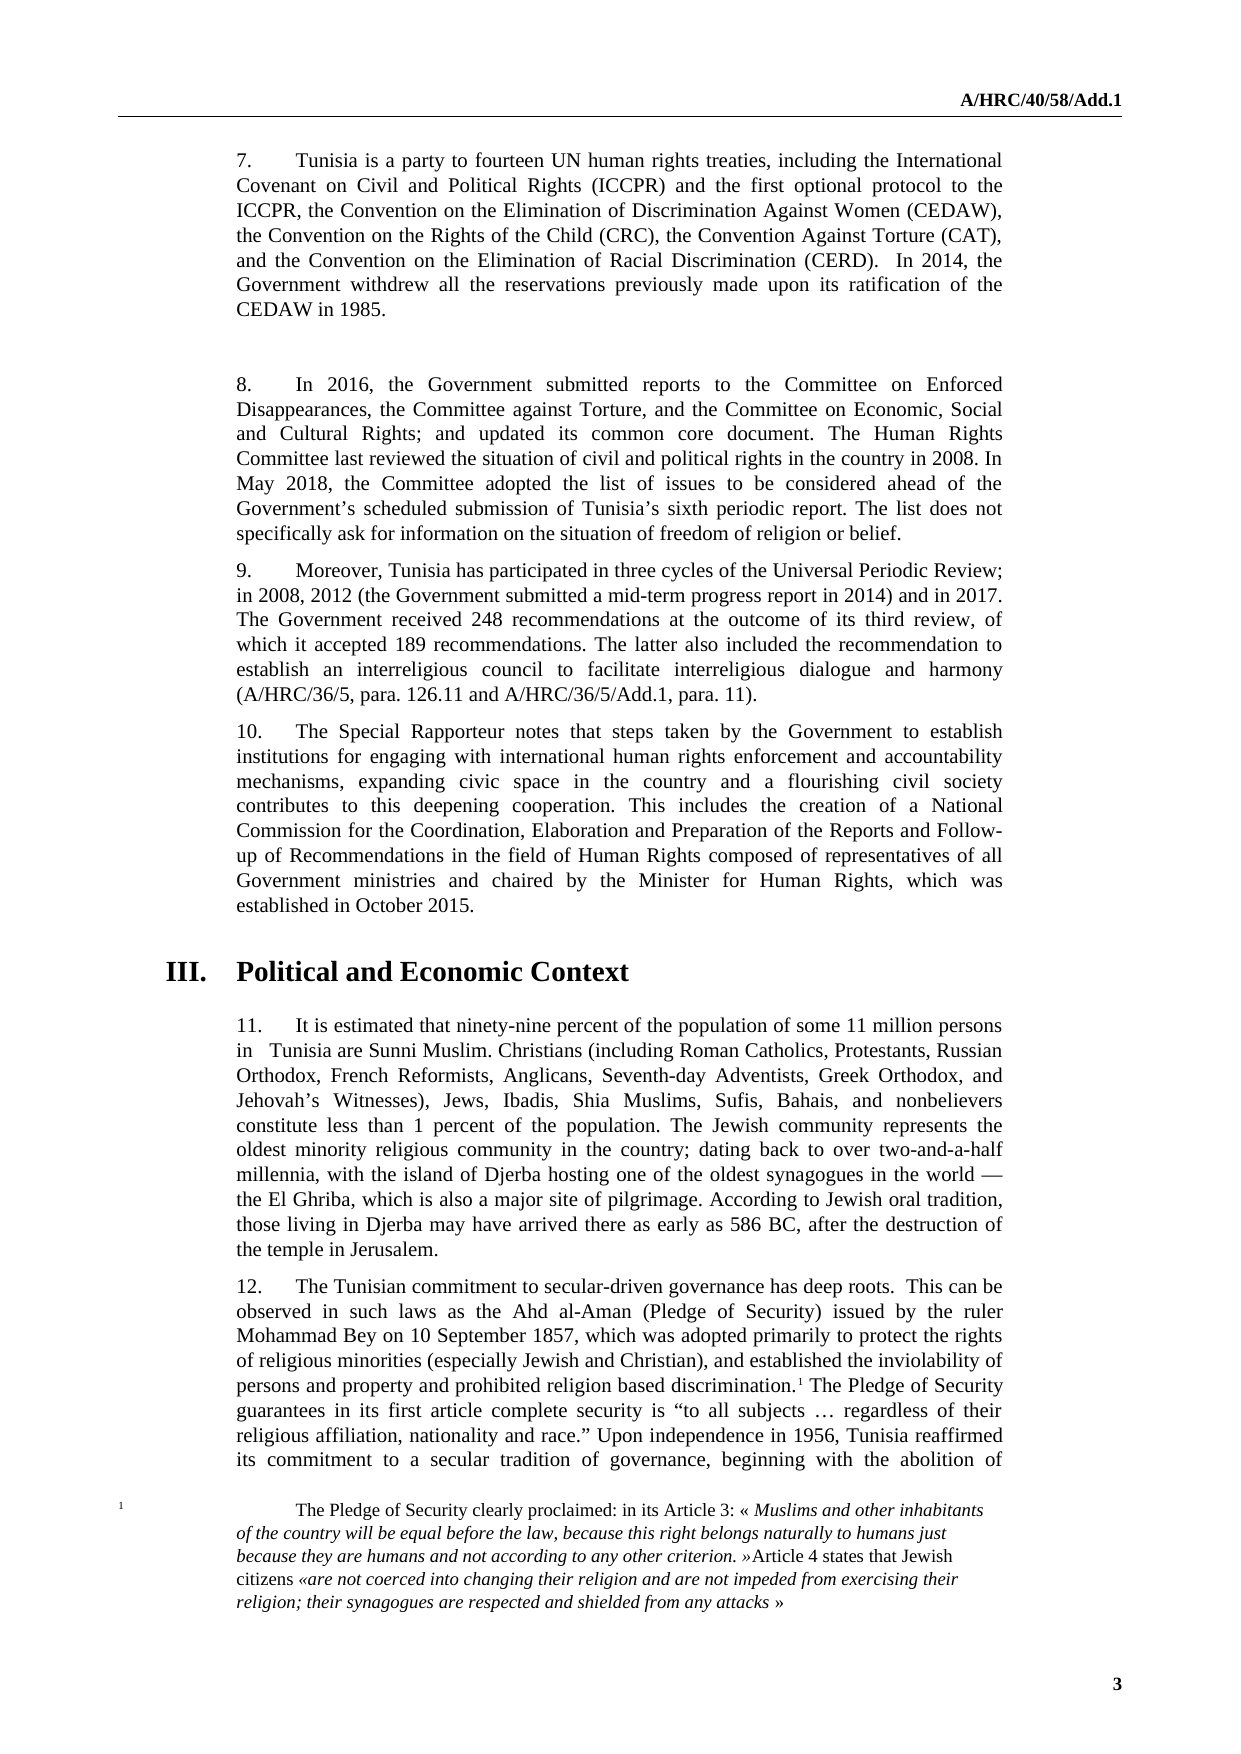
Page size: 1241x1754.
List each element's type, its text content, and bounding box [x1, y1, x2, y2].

text 7. Tunisia is a party to fourteen UN human rights treaties, including the International Covenant on Civil and Political Rights (ICCPR) and the first optional protocol to the ICCPR, the Convention on the Elimination of Discrimination Against Women (CEDAW), the Convention on the Rights of the Child (CRC), the Convention Against Torture (CAT), and the Convention on the Elimination of Racial Discrimination (CERD). In 2014, the Government withdrew all the reservations previously made upon its ratification of the CEDAW in 1985. [236, 148, 1004, 321]
text 9. Moreover, Tunisia has participated in three cycles of the Universal Periodic Review; in 2008, 2012 (the Government submitted a mid-term progress report in 2014) and in 2017. The Government received 248 recommendations at the outcome of its third review, of which it accepted 189 recommendations. The latter also included the recommendation to establish an interreligious council to facilitate interreligious dialogue and harmony (A/HRC/36/5, para. 126.11 and A/HRC/36/5/Add.1, para. 11). [236, 557, 1004, 706]
text 10. The Special Rapporteur notes that steps taken by the Government to establish institutions for engaging with international human rights enforcement and accountability mechanisms, expanding civic space in the country and a flourishing civil society contributes to this deepening cooperation. This includes the creation of a National Commission for the Coordination, Elaboration and Preparation of the Reports and Follow-up of Recommendations in the field of Human Rights composed of representatives of all Government ministries and chaired by the Minister for Human Rights, which was established in October 2015. [236, 718, 1004, 917]
text 11. It is estimated that ninety-nine percent of the population of some 11 million persons in Tunisia are Sunni Muslim. Christians (including Roman Catholics, Protestants, Russian Orthodox, French Reformists, Anglicans, Seventh-day Adventists, Greek Orthodox, and Jehovah’s Witnesses), Jews, Ibadis, Shia Muslims, Sufis, Bahais, and nonbelievers constitute less than 1 percent of the population. The Jewish community represents the oldest minority religious community in the country; dating back to over two-and-a-half millennia, with the island of Djerba hosting one of the oldest synagogues in the world –– the El Ghriba, which is also a major site of pilgrimage. According to Jewish oral tradition, those living in Djerba may have arrived there as early as 586 BC, after the destruction of the temple in Jerusalem. [236, 1013, 1004, 1261]
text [236, 1273, 1004, 1471]
text III. Political and Economic Context [118, 954, 1004, 988]
text 8. In 2016, the Government submitted reports to the Committee on Enforced Disappearances, the Committee against Torture, and the Committee on Economic, Social and Cultural Rights; and updated its common core document. The Human Rights Committee last reviewed the situation of civil and political rights in the country in 2008. In May 2018, the Committee adopted the list of issues to be considered ahead of the Government’s scheduled submission of Tunisia’s sixth periodic report. The list does not specifically ask for information on the situation of freedom of religion or belief. [236, 371, 1004, 544]
